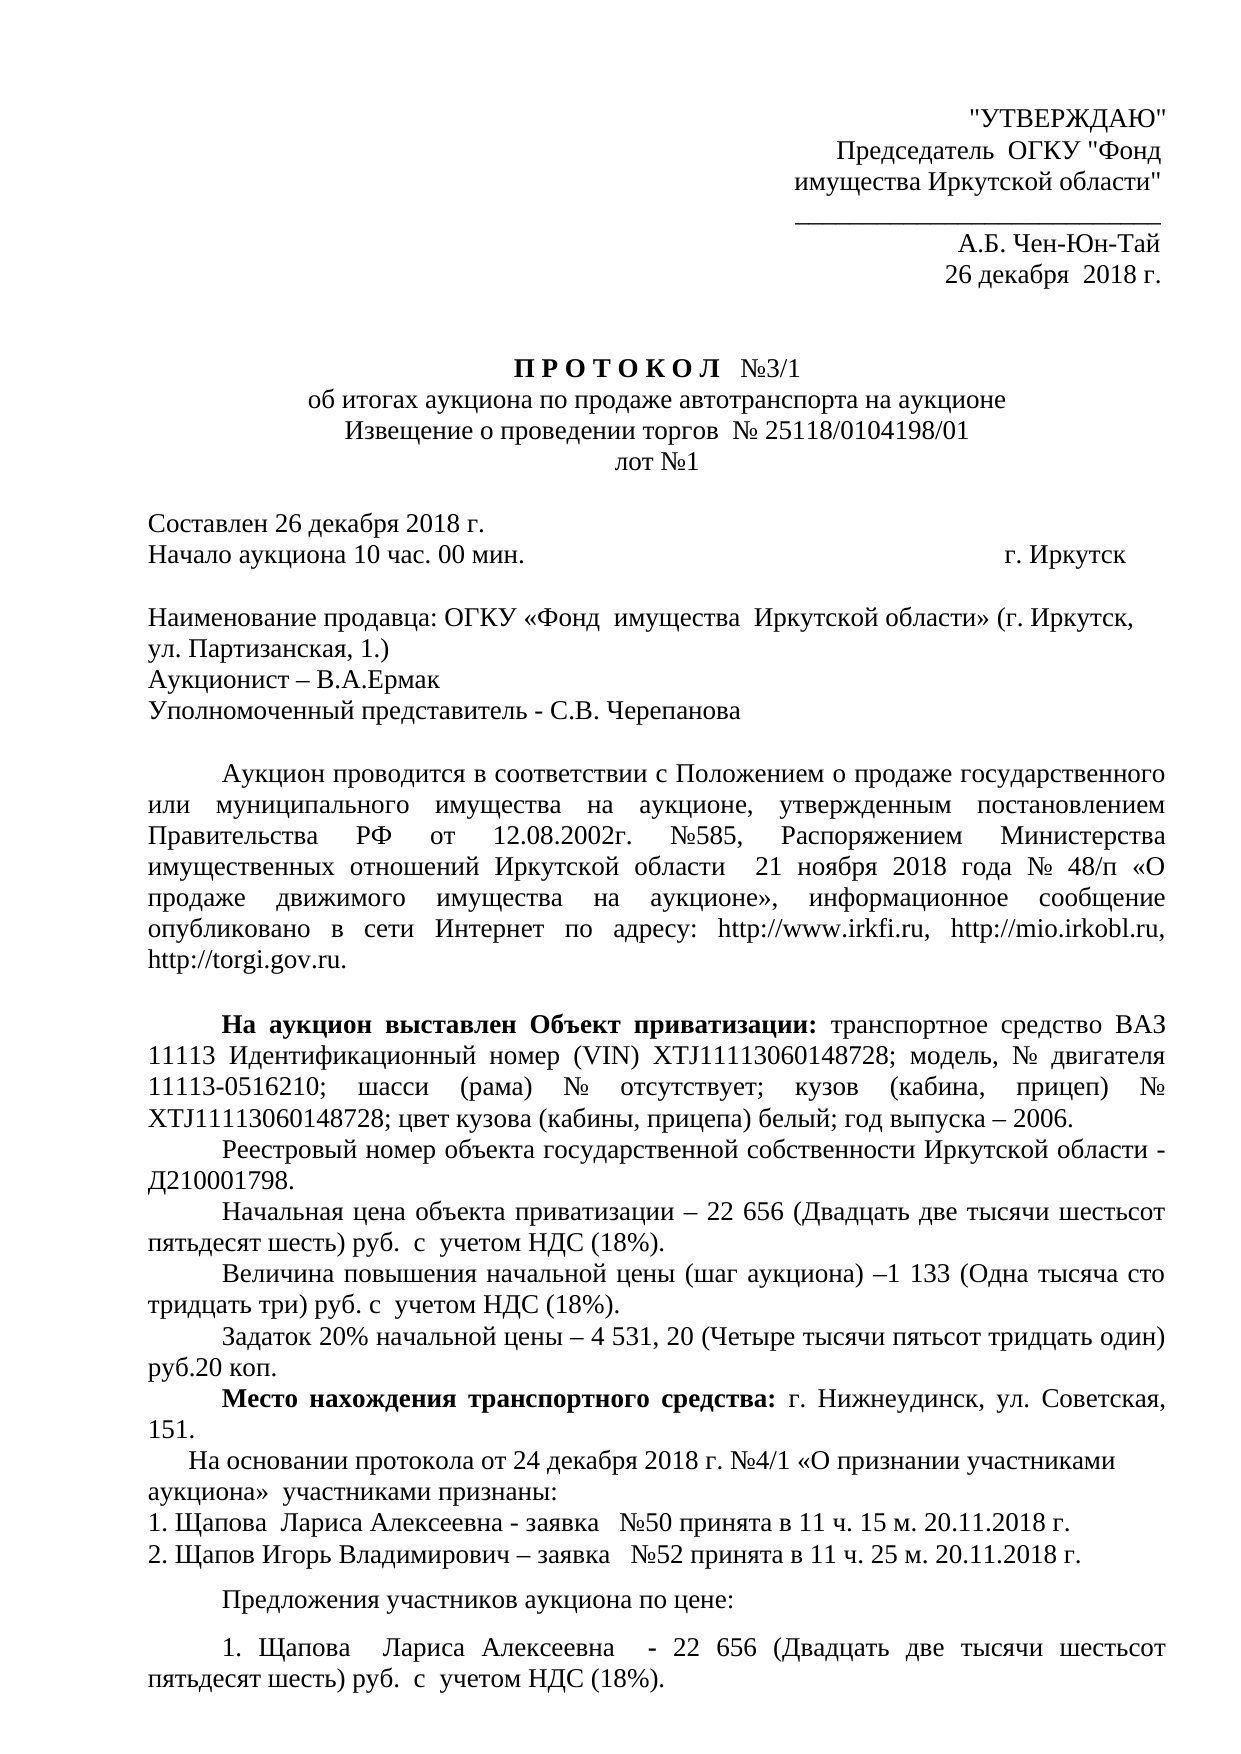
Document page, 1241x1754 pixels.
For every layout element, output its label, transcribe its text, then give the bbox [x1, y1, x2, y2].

title 2. Щапов Игорь Владимирович – заявка №52 принята в 11 ч. 25 м. 20.11.2018 г. [148, 1538, 1166, 1569]
text Уполномоченный представитель - С.В. Черепанова [148, 694, 1166, 726]
text Предложения участников аукциона по цене: [148, 1583, 1166, 1614]
title П Р О Т О К О Л №3/1 [148, 352, 1166, 383]
text об итогах аукциона по продаже автотранспорта на аукционе [148, 383, 1166, 414]
text Начало аукциона 10 час. 00 мин. г. Иркутск [148, 539, 1166, 570]
text Извещение о проведении торгов № 25118/0104198/01 [148, 414, 1166, 445]
text Величина повышения начальной цены (шаг аукциона) –1 133 (Одна тысяча сто тридцать три) руб. с учетом НДС (18%). [148, 1257, 1166, 1320]
text ___________________________ [148, 196, 1162, 227]
text А.Б. Чен-Юн-Тай [148, 227, 1162, 258]
text Задаток 20% начальной цены – 4 531, 20 (Четыре тысячи пятьсот тридцать один) руб.20 коп. [148, 1320, 1166, 1382]
subtitle "УТВЕРЖДАЮ" [620, 103, 1166, 134]
text 26 декабря 2018 г. [738, 258, 1162, 289]
text На основании протокола от 24 декабря 2018 г. №4/1 «О признании участниками аукциона» участниками признаны: [148, 1444, 1166, 1507]
title На аукцион выставлен Объект приватизации: транспортное средство ВАЗ 11113 Идентификационный номер (VIN) XTJ11113060148728; модель, № двигателя 11113-0516210; шасси (рама) № отсутствует; кузов (кабина, прицеп) № XTJ11113060148728; цвет кузова (кабины, прицепа) белый; год выпуска – 2006. [148, 1008, 1166, 1133]
text Аукционист – В.А.Ермак [148, 663, 1166, 694]
text лот №1 [148, 445, 1166, 476]
title 1. Щапова Лариса Алексеевна - 22 656 (Двадцать две тысячи шестьсот пятьдесят шесть) руб. с учетом НДС (18%). [148, 1631, 1166, 1693]
text Место нахождения транспортного средства: г. Нижнеудинск, ул. Советская, 151. [148, 1382, 1166, 1444]
text Реестровый номер объекта государственной собственности Иркутской области - Д210001798. [148, 1133, 1166, 1195]
text имущества Иркутской области" [620, 165, 1162, 196]
title Аукцион проводится в соответствии с Положением о продаже государственного или муниципального имущества на аукционе, утвержденным постановлением Правительства РФ от 12.08.2002г. №585, Распоряжением Министерства имущественных отношений Иркутской области 21 ноября 2018 года № 48/п «О продаже движимого имущества на аукционе», информационное сообщение опубликовано в сети Интернет по адресу: http://www.irkfi.ru, http://mio.irkobl.ru, http://torgi.gov.ru. [148, 757, 1166, 975]
text Председатель ОГКУ "Фонд [620, 134, 1162, 165]
text 1. Щапова Лариса Алексеевна - заявка №50 принята в 11 ч. 15 м. 20.11.2018 г. [148, 1507, 1166, 1538]
text Составлен 26 декабря 2018 г. [148, 507, 1166, 539]
text Наименование продавца: ОГКУ «Фонд имущества Иркутской области» (г. Иркутск, ул. Партизанская, 1.) [148, 601, 1166, 663]
title Начальная цена объекта приватизации – 22 656 (Двадцать две тысячи шестьсот пятьдесят шесть) руб. с учетом НДС (18%). [148, 1195, 1166, 1257]
